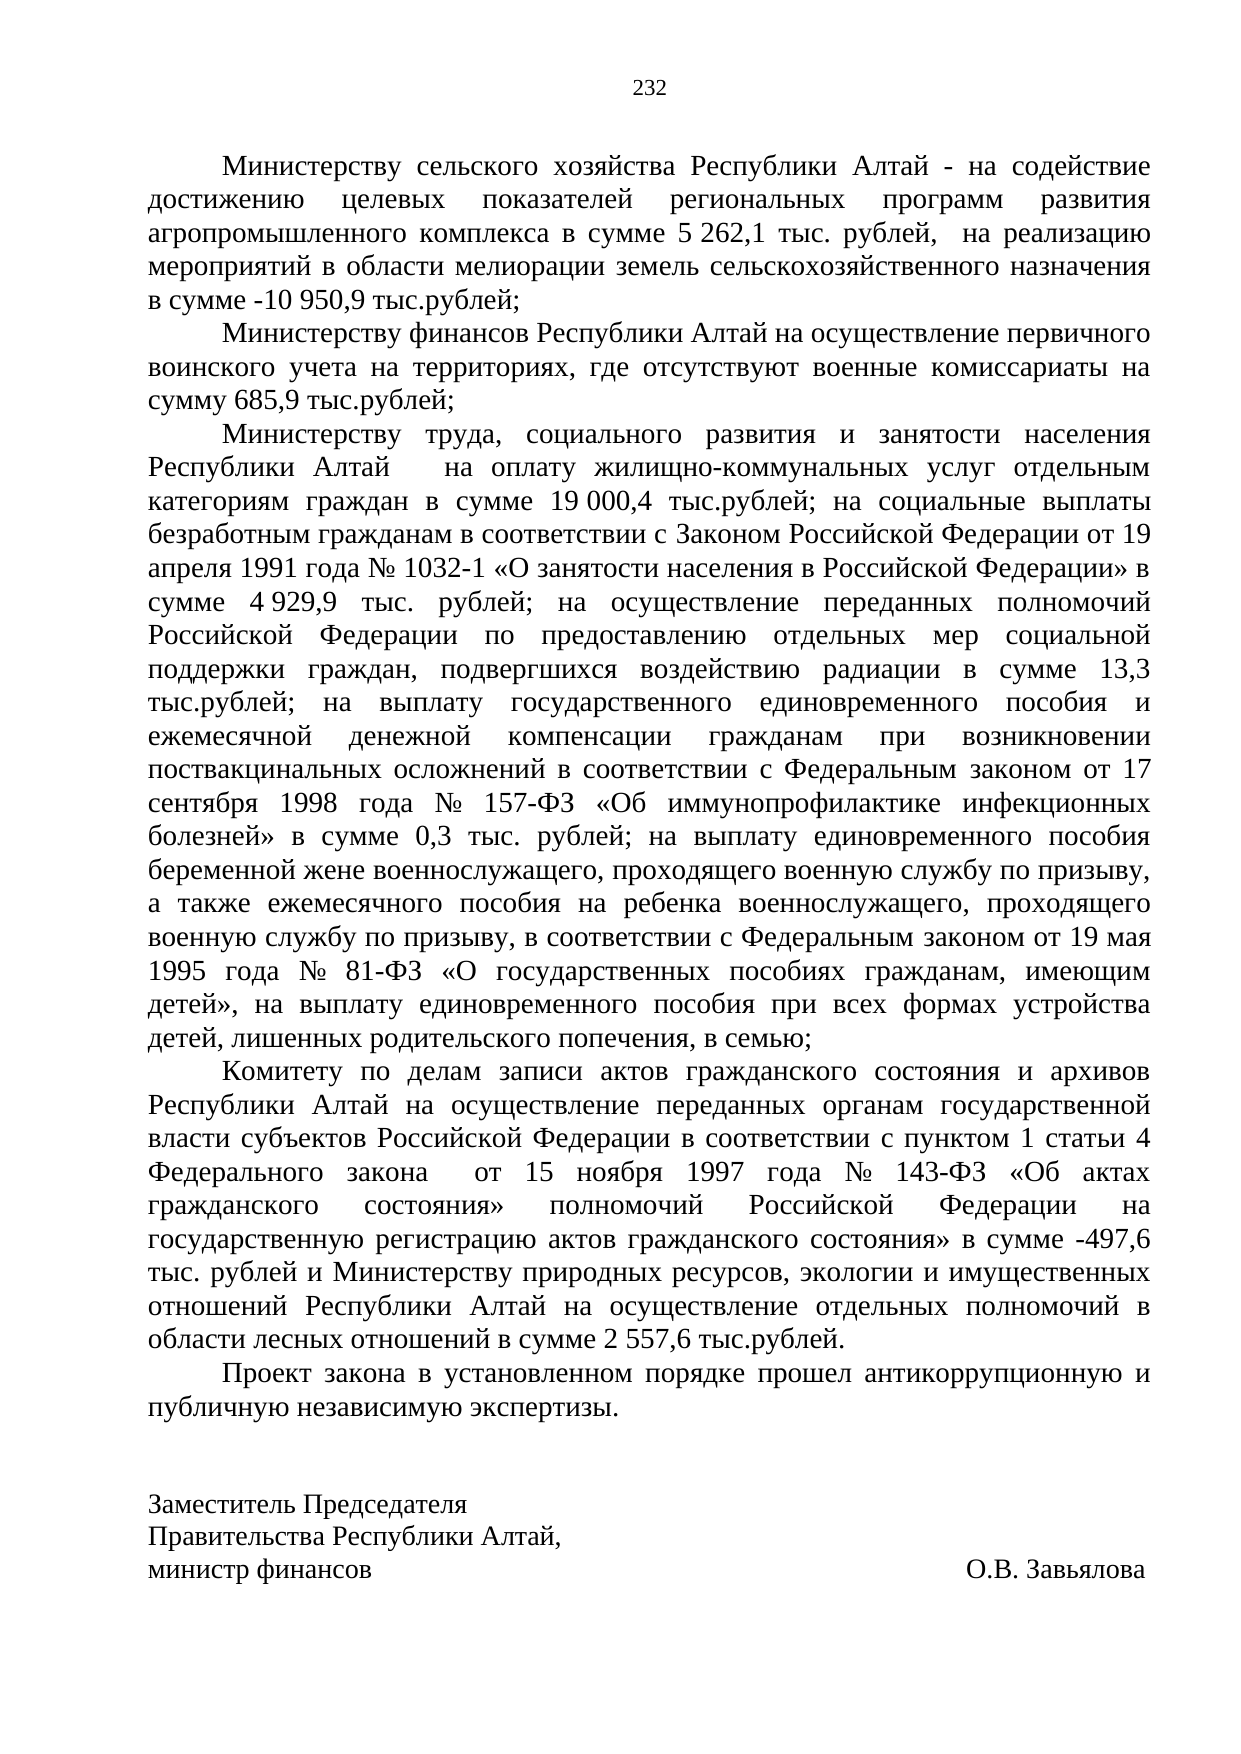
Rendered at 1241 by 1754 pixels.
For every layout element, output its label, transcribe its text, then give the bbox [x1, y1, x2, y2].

text Заместитель Председателя [148, 1487, 1152, 1519]
text Правительства Республики Алтай, [148, 1519, 1152, 1552]
text Комитету по делам записи актов гражданского состояния и архивов Республики Алтай на осуществление переданных органам государственной власти субъектов Российской Федерации в соответствии с пунктом 1 статьи 4 Федерального закона от 15 ноября 1997 года № 143-ФЗ «Об актах гражданского состояния» полномочий Российской Федерации на государственную регистрацию актов гражданского состояния» в сумме -497,6 тыс. рублей и Министерству природных ресурсов, экологии и имущественных отношений Республики Алтай на осуществление отдельных полномочий в области лесных отношений в сумме 2 557,6 тыс.рублей. [148, 1053, 1152, 1355]
text Проект закона в установленном порядке прошел антикоррупционную и публичную независимую экспертизы. [148, 1355, 1152, 1422]
text Министерству сельского хозяйства Республики Алтай - на содействие достижению целевых показателей региональных программ развития агропромышленного комплекса в сумме 5 262,1 тыс. рублей, на реализацию мероприятий в области мелиорации земель сельскохозяйственного назначения в сумме -10 950,9 тыс.рублей; [148, 148, 1152, 315]
text министр финансов О.В. Завьялова [148, 1552, 1152, 1584]
text Министерству финансов Республики Алтай на осуществление первичного воинского учета на территориях, где отсутствуют военные комиссариаты на сумму 685,9 тыс.рублей; [148, 315, 1152, 416]
text Министерству труда, социального развития и занятости населения Республики Алтай на оплату жилищно-коммунальных услуг отдельным категориям граждан в сумме 19 000,4 тыс.рублей; на социальные выплаты безработным гражданам в соответствии с Законом Российской Федерации от 19 апреля 1991 года № 1032-1 «О занятости населения в Российской Федерации» в сумме 4 929,9 тыс. рублей; на осуществление переданных полномочий Российской Федерации по предоставлению отдельных мер социальной поддержки граждан, подвергшихся воздействию радиации в сумме 13,3 тыс.рублей; на выплату государственного единовременного пособия и ежемесячной денежной компенсации гражданам при возникновении поствакцинальных осложнений в соответствии с Федеральным законом от 17 сентября 1998 года № 157-ФЗ «Об иммунопрофилактике инфекционных болезней» в сумме 0,3 тыс. рублей; на выплату единовременного пособия беременной жене военнослужащего, проходящего военную службу по призыву, а также ежемесячного пособия на ребенка военнослужащего, проходящего военную службу по призыву, в соответствии с Федеральным законом от 19 мая 1995 года № 81-ФЗ «О государственных пособиях гражданам, имеющим детей», на выплату единовременного пособия при всех формах устройства детей, лишенных родительского попечения, в семью; [148, 416, 1152, 1053]
